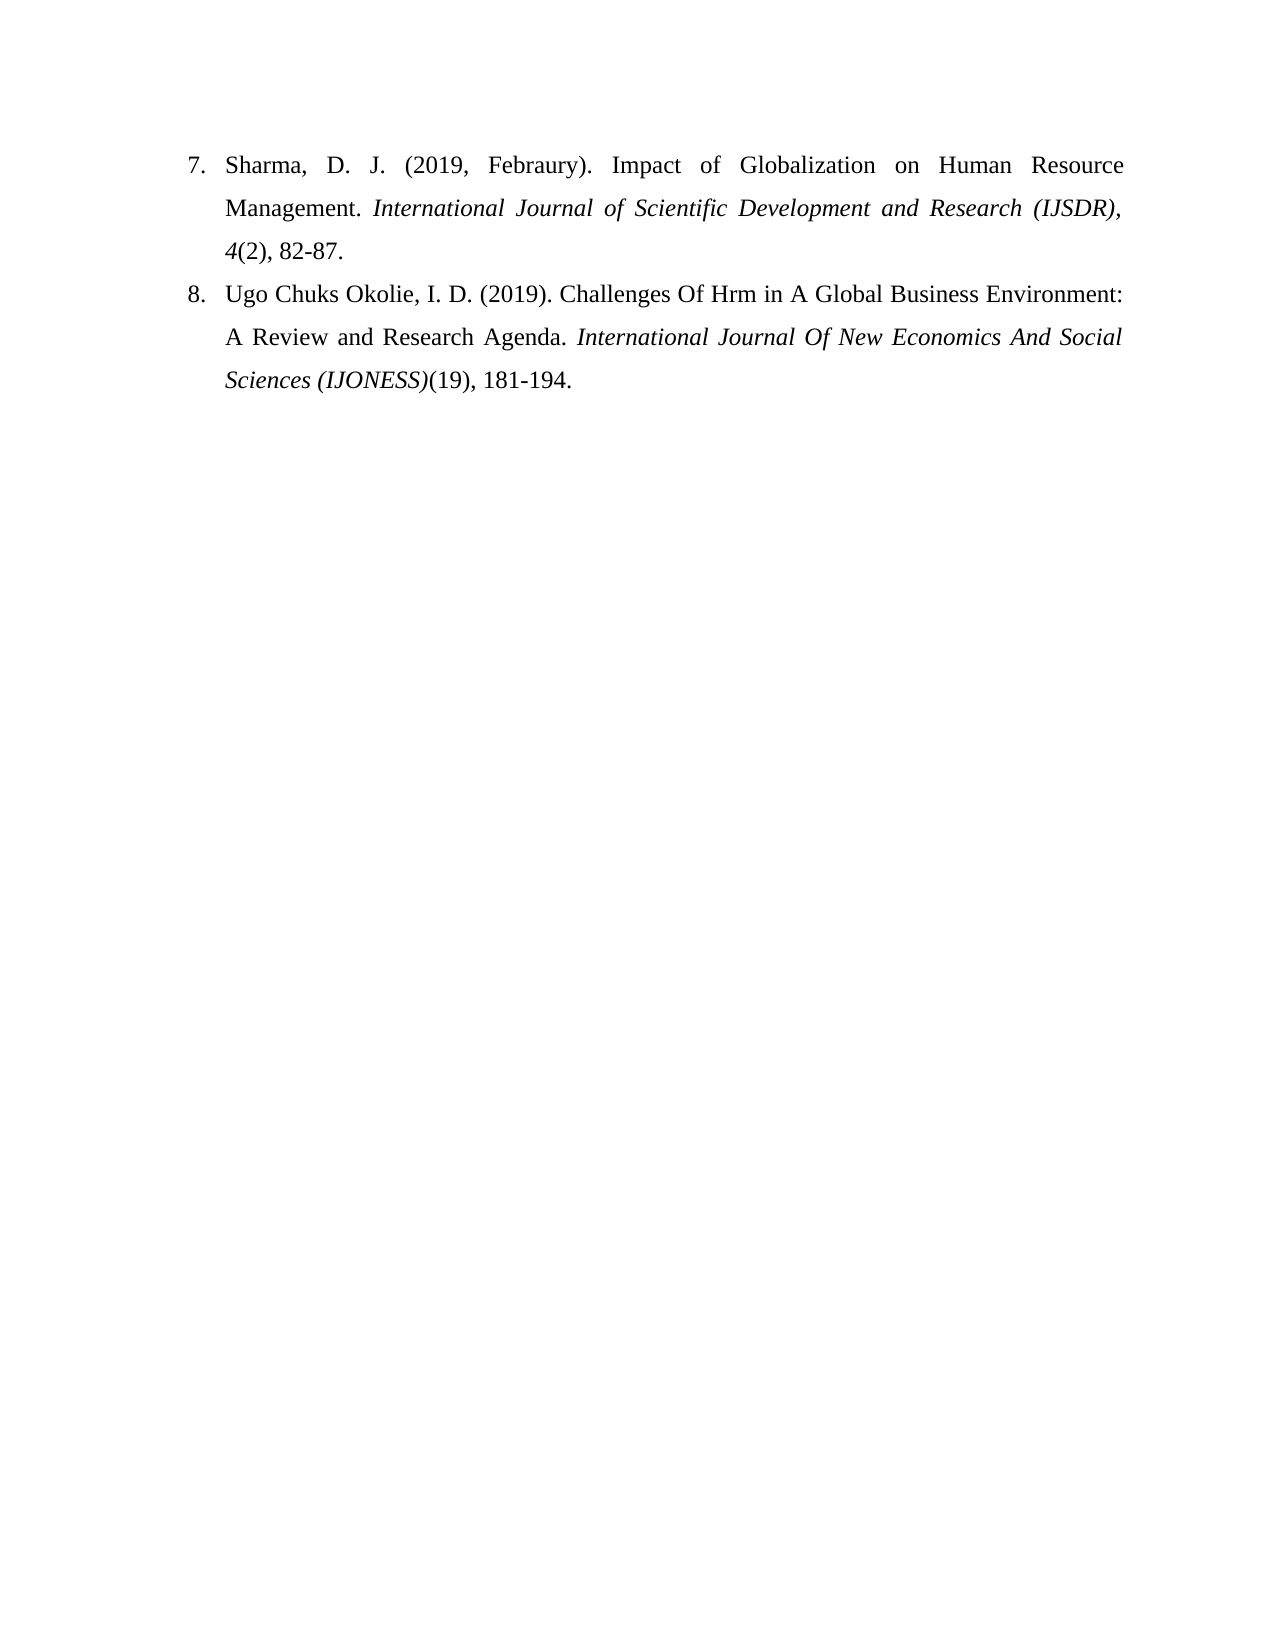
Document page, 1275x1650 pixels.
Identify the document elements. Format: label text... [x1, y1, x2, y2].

list Ugo Chuks Okolie, I. D. (2019). Challenges Of Hrm in A Global Business Environment: A Review and Research Agenda. International Journal Of New Economics And Social Sciences (IJONESS)(19), 181-194. [187, 279, 1125, 394]
list Sharma, D. J. (2019, Febraury). Impact of Globalization on Human Resource Management. International Journal of Scientific Development and Research (IJSDR), 4(2), 82-87. [187, 150, 1125, 265]
